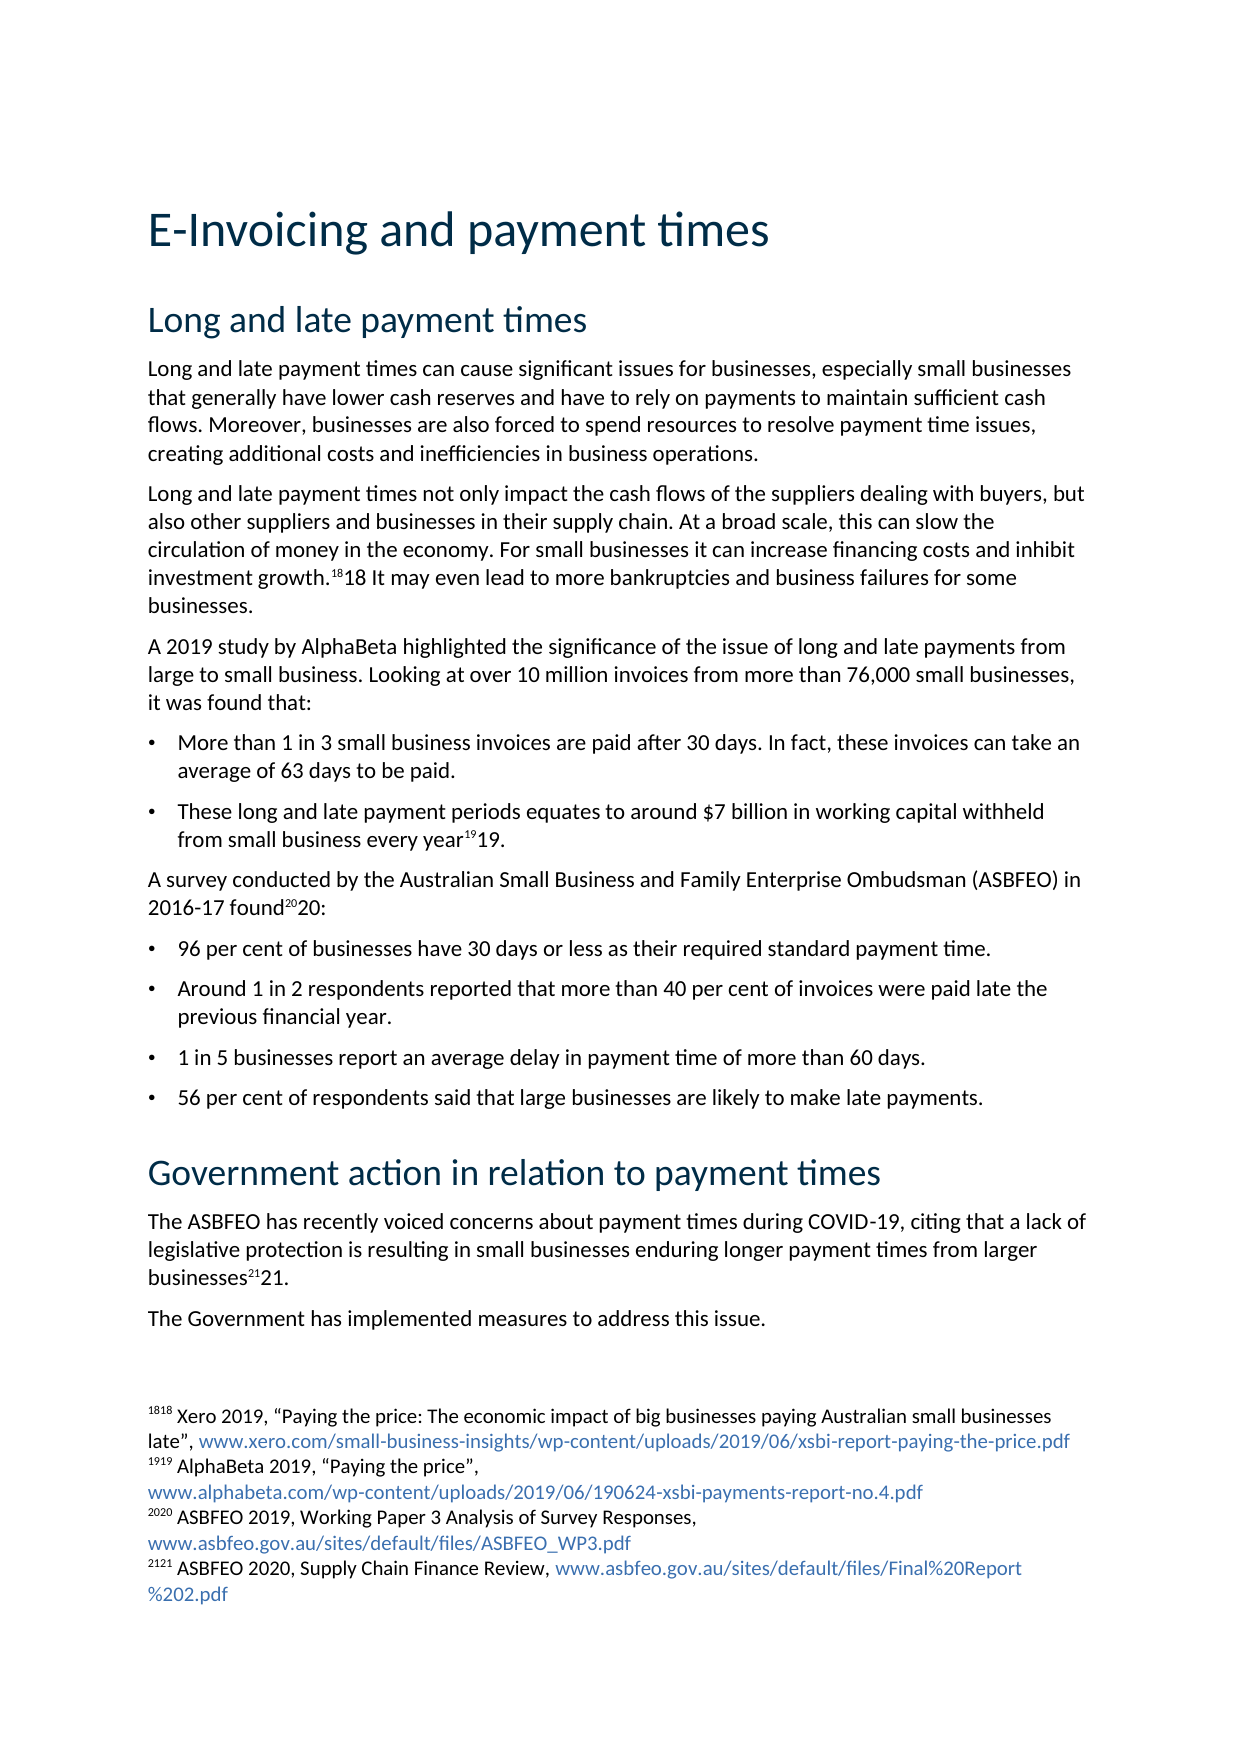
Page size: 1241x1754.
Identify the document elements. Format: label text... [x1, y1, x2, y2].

text These long and late payment periods equates to around $7 billion in working capital withheld from small business every year19. [148, 797, 1092, 853]
text Long and late payment times can cause significant issues for businesses, especially small businesses that generally have lower cash reserves and have to rely on payments to maintain sufficient cash flows. Moreover, businesses are also forced to spend resources to resolve payment time issues, creating additional costs and inefficiencies in business operations. [148, 354, 1092, 467]
text Long and late payment times not only impact the cash flows of the suppliers dealing with buyers, but also other suppliers and businesses in their supply chain. At a broad scale, this can slow the circulation of money in the economy. For small businesses it can increase financing costs and inhibit investment growth.18 It may even lead to more bankruptcies and business failures for some businesses. [148, 479, 1092, 619]
text 96 per cent of businesses have 30 days or less as their required standard payment time. [148, 934, 1092, 962]
text More than 1 in 3 small business invoices are paid after 30 days. In fact, these invoices can take an average of 63 days to be paid. [148, 728, 1092, 784]
subtitle Government action in relation to payment times [148, 1149, 1092, 1195]
text 56 per cent of respondents said that large businesses are likely to make late payments. [148, 1083, 1092, 1112]
subtitle Long and late payment times [148, 296, 1092, 342]
text A survey conducted by the Australian Small Business and Family Enterprise Ombudsman (ASBFEO) in 2016-17 found20: [148, 865, 1092, 921]
text The Government has implemented measures to address this issue. [148, 1304, 1092, 1332]
text The ASBFEO has recently voiced concerns about payment times during COVID-19, citing that a lack of legislative protection is resulting in small businesses enduring longer payment times from larger businesses21. [148, 1207, 1092, 1291]
text Around 1 in 2 respondents reported that more than 40 per cent of invoices were paid late the previous financial year. [148, 974, 1092, 1031]
text 1 in 5 businesses report an average delay in payment time of more than 60 days. [148, 1043, 1092, 1071]
subtitle E-Invoicing and payment times [148, 198, 1092, 259]
text A 2019 study by AlphaBeta highlighted the significance of the issue of long and late payments from large to small business. Looking at over 10 million invoices from more than 76,000 small businesses, it was found that: [148, 632, 1092, 716]
